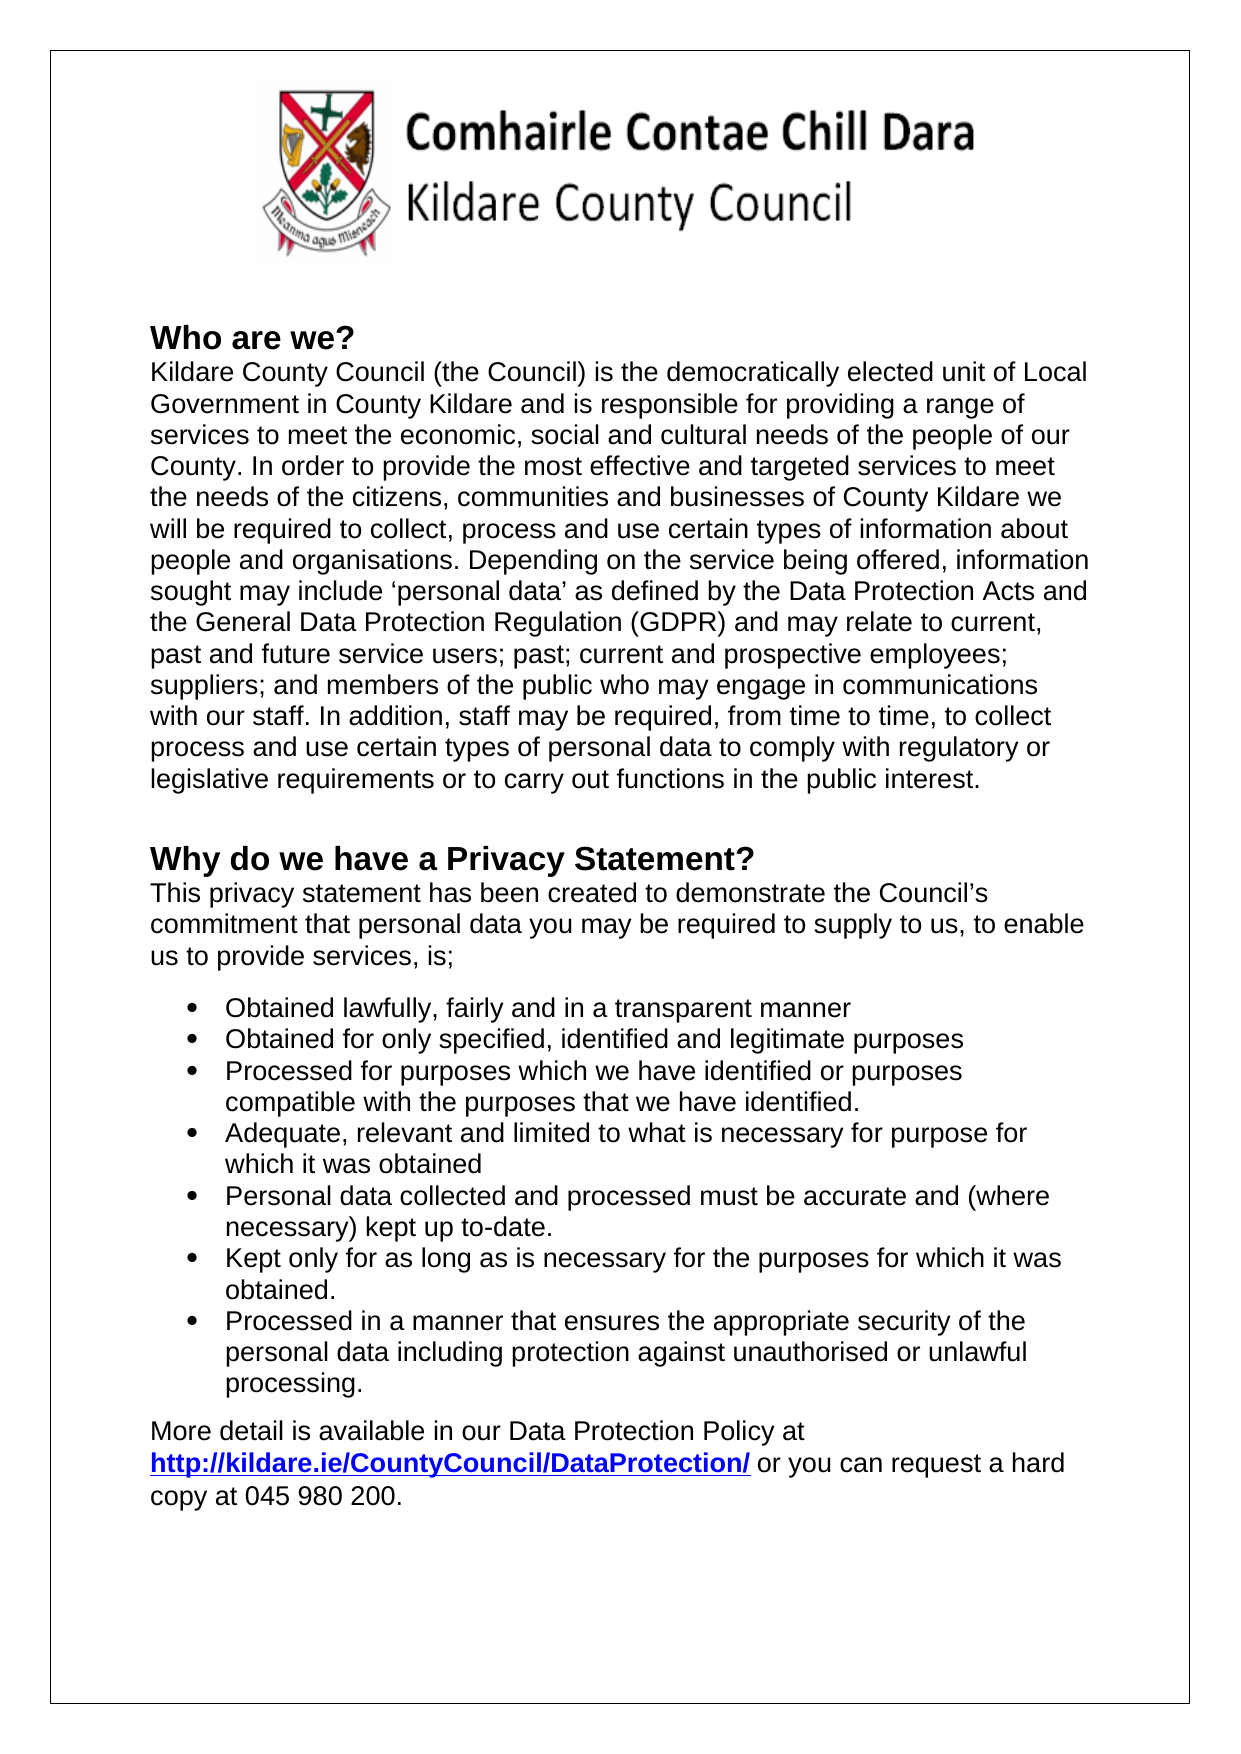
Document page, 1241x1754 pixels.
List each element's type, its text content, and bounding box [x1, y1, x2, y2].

list Obtained for only specified, identified and legitimate purposes [187, 1023, 1090, 1054]
text Why do we have a Privacy Statement? This privacy statement has been created to demonstrate the Council’s commitment that personal data you may be required to supply to us, to enable us to provide services, is; [150, 815, 1090, 971]
text Who are we? Kildare County Council (the Council) is the democratically elected unit of Local Government in County Kildare and is responsible for providing a range of services to meet the economic, social and cultural needs of the people of our County. In order to provide the most effective and targeted services to meet the needs of the citizens, communities and businesses of County Kildare we will be required to collect, process and use certain types of information about people and organisations. Depending on the service being offered, information sought may include ‘personal data’ as defined by the Data Protection Acts and the General Data Protection Regulation (GDPR) and may relate to current, past and future service users; past; current and prospective employees; suppliers; and members of the public who may engage in communications with our staff. In addition, staff may be required, from time to time, to collect process and use certain types of personal data to comply with regulatory or legislative requirements or to carry out functions in the public interest. [150, 318, 1090, 794]
list Adequate, relevant and limited to what is necessary for purpose for which it was obtained [187, 1117, 1090, 1180]
text More detail is available in our Data Protection Policy at http://kildare.ie/CountyCouncil/DataProtection/ or you can request a hard copy at 045 980 200. [150, 1415, 1090, 1511]
picture [252, 73, 988, 276]
list Processed for purposes which we have identified or purposes compatible with the purposes that we have identified. [187, 1054, 1090, 1117]
list Obtained lawfully, fairly and in a transparent manner [187, 992, 1090, 1023]
list Processed in a manner that ensures the appropriate security of the personal data including protection against unauthorised or unlawful processing. [187, 1305, 1090, 1399]
list Kept only for as long as is necessary for the purposes for which it was obtained. [187, 1242, 1090, 1305]
list Personal data collected and processed must be accurate and (where necessary) kept up to-date. [187, 1180, 1090, 1242]
